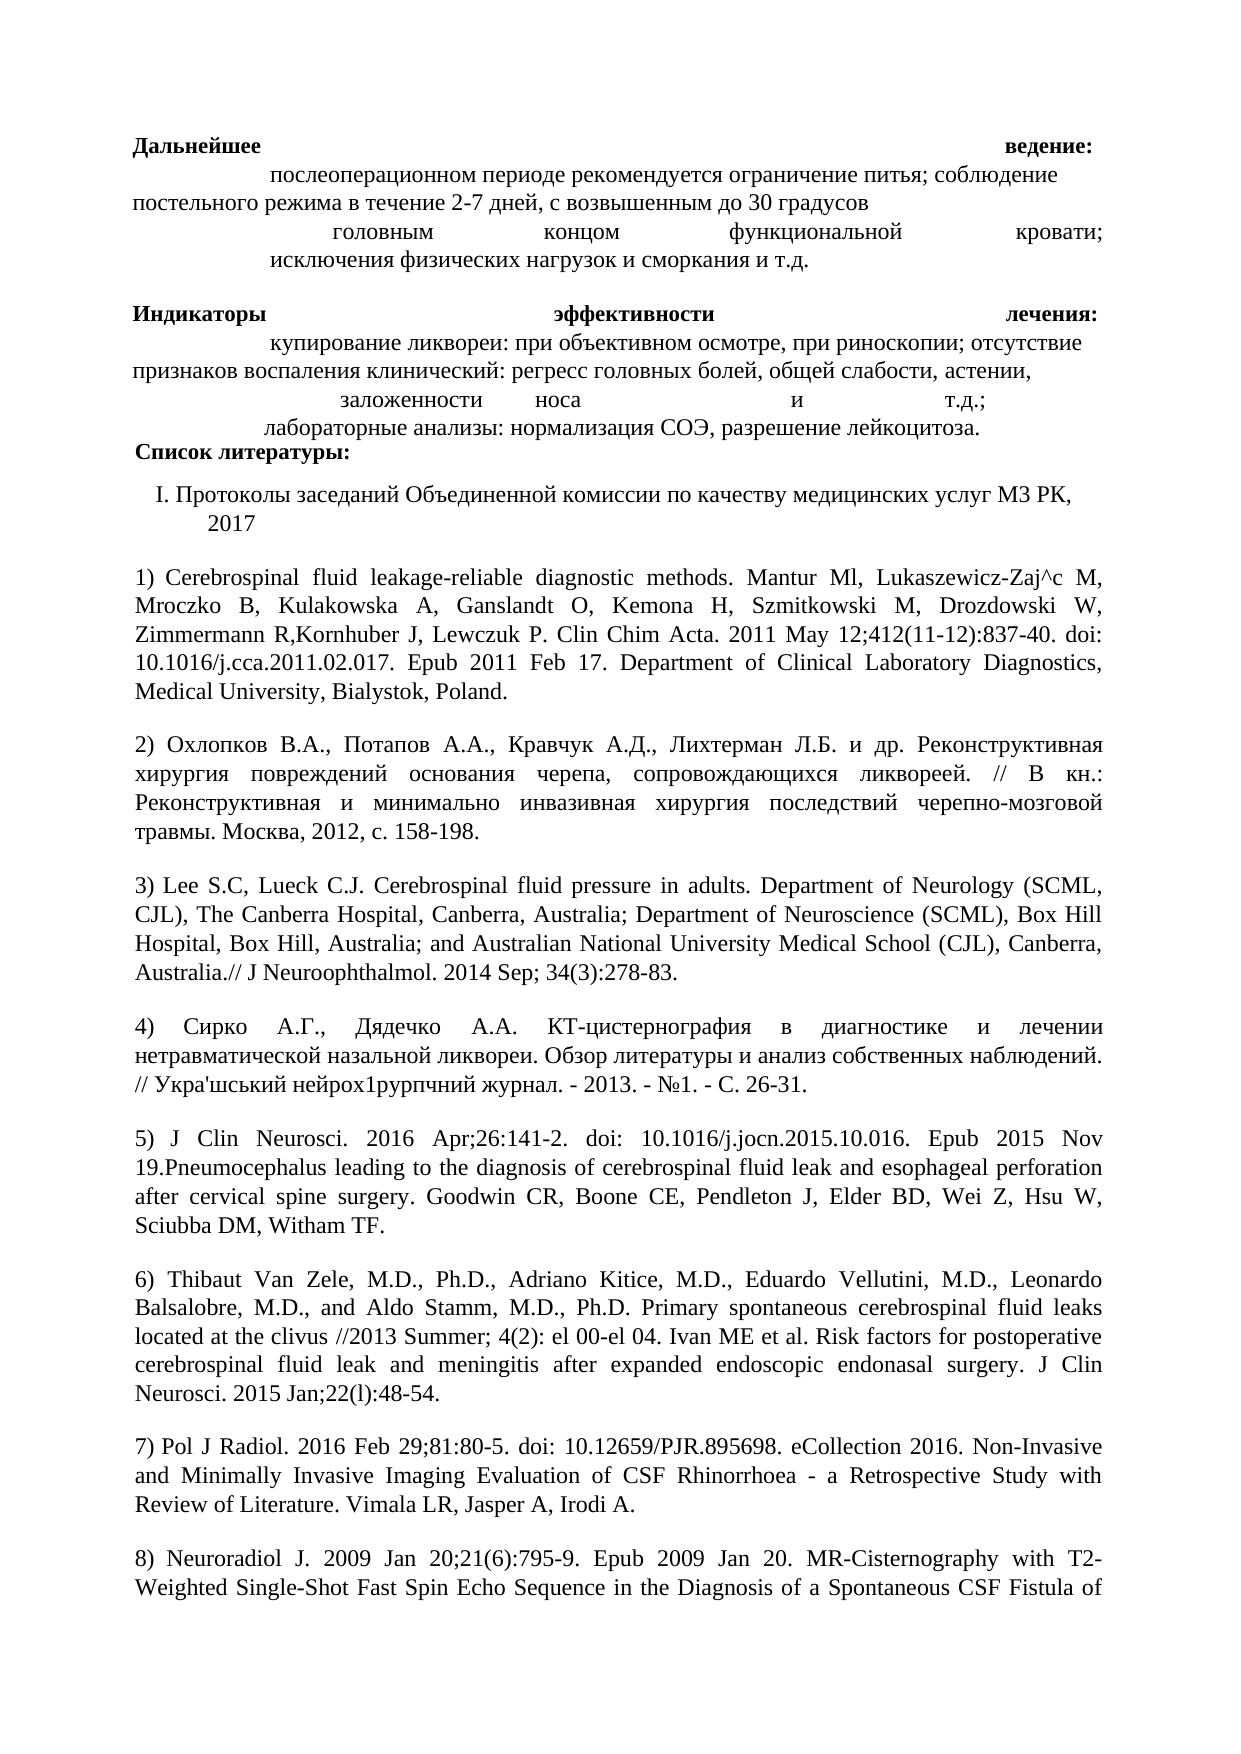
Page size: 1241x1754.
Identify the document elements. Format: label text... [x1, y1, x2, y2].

list Cerebrospinal fluid leakage-reliable diagnostic methods. Mantur Ml, Lukaszewicz-Zaj^c M, Mroczko B, Kulakowska A, Ganslandt O, Kemona H, Szmitkowski M, Drozdowski W, Zimmermann R,Kornhuber J, Lewczuk P. Clin Chim Acta. 2011 May 12;412(11-12):837-40. doi: 10.1016/j.cca.2011.02.017. Epub 2011 Feb 17. Department of Clinical Laboratory Diagnostics, Medical University, Bialystok, Poland. [134, 562, 1104, 705]
text Индикаторы эффективности лечения: [132, 299, 1108, 327]
list J Clin Neurosci. 2016 Apr;26:141-2. doi: 10.1016/j.jocn.2015.10.016. Epub 2015 Nov 19.Pneumocephalus leading to the diagnosis of cerebrospinal fluid leak and esophageal perforation after cervical spine surgery. Goodwin CR, Boone CE, Pendleton J, Elder BD, Wei Z, Hsu W, Sciubba DM, Witham TF. [134, 1123, 1104, 1239]
list Pol J Radiol. 2016 Feb 29;81:80-5. doi: 10.12659/PJR.895698. eCollection 2016. Non-Invasive and Minimally Invasive Imaging Evaluation of CSF Rhinorrhoea - a Retrospective Study with Review of Literature. Vimala LR, Jasper A, Irodi A. [134, 1432, 1104, 1518]
text Список литературы: [134, 441, 1108, 464]
text Дальнейшее ведение: [132, 131, 1108, 159]
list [134, 1544, 1104, 1601]
list Охлопков В.А., Потапов A.A., Кравчук А.Д., Лихтерман Л.Б. и др. Реконструктивная хирургия повреждений основания черепа, сопровождающихся ликвореей. // В кн.: Реконструктивная и минимально инвазивная хирургия последствий черепно-мозговой травмы. Москва, 2012, с. 158-198. [134, 729, 1104, 845]
text послеоперационном периоде рекомендуется ограничение питья; соблюдение постельного режима в течение 2-7 дней, с возвышенным до 30 градусов головным концом функциональной кровати; [132, 159, 1106, 245]
text исключения физических нагрузок и сморкания и т.д. [132, 245, 1108, 274]
list Thibaut Van Zele, M.D., Ph.D., Adriano Kitice, M.D., Eduardo Vellutini, M.D., Leonardo Balsalobre, M.D., and Aldo Stamm, M.D., Ph.D. Primary spontaneous cerebrospinal fluid leaks located at the clivus //2013 Summer; 4(2): el 00-el 04. Ivan ME et al. Risk factors for postoperative cerebrospinal fluid leak and meningitis after expanded endoscopic endonasal surgery. J Clin Neurosci. 2015 Jan;22(l):48-54. [134, 1264, 1104, 1407]
list Сирко А.Г., Дядечко A.A. КТ-цистернография в диагностике и лечении нетравматической назальной ликвореи. Обзор литературы и анализ собственных наблюдений. // Укра'шський нейрох1рурпчний журнал. - 2013. - №1. - С. 26-31. [134, 1011, 1104, 1098]
text лабораторные анализы: нормализация СОЭ, разрешение лейкоцитоза. [137, 413, 1108, 441]
text I. Протоколы заседаний Объединенной комиссии по качеству медицинских услуг М3 РК, 2017 [155, 479, 1104, 537]
list Lee S.C, Lueck C.J. Cerebrospinal fluid pressure in adults. Department of Neurology (SCML, CJL), The Canberra Hospital, Canberra, Australia; Department of Neuroscience (SCML), Box Hill Hospital, Box Hill, Australia; and Australian National University Medical School (CJL), Canberra, Australia.// J Neuroophthalmol. 2014 Sep; 34(3):278-83. [134, 870, 1104, 986]
text купирование ликвореи: при объективном осмотре, при риноскопии; отсутствие признаков воспаления клинический: регресс головных болей, общей слабости, астении, заложенности носа и т.д.; [132, 327, 1106, 413]
